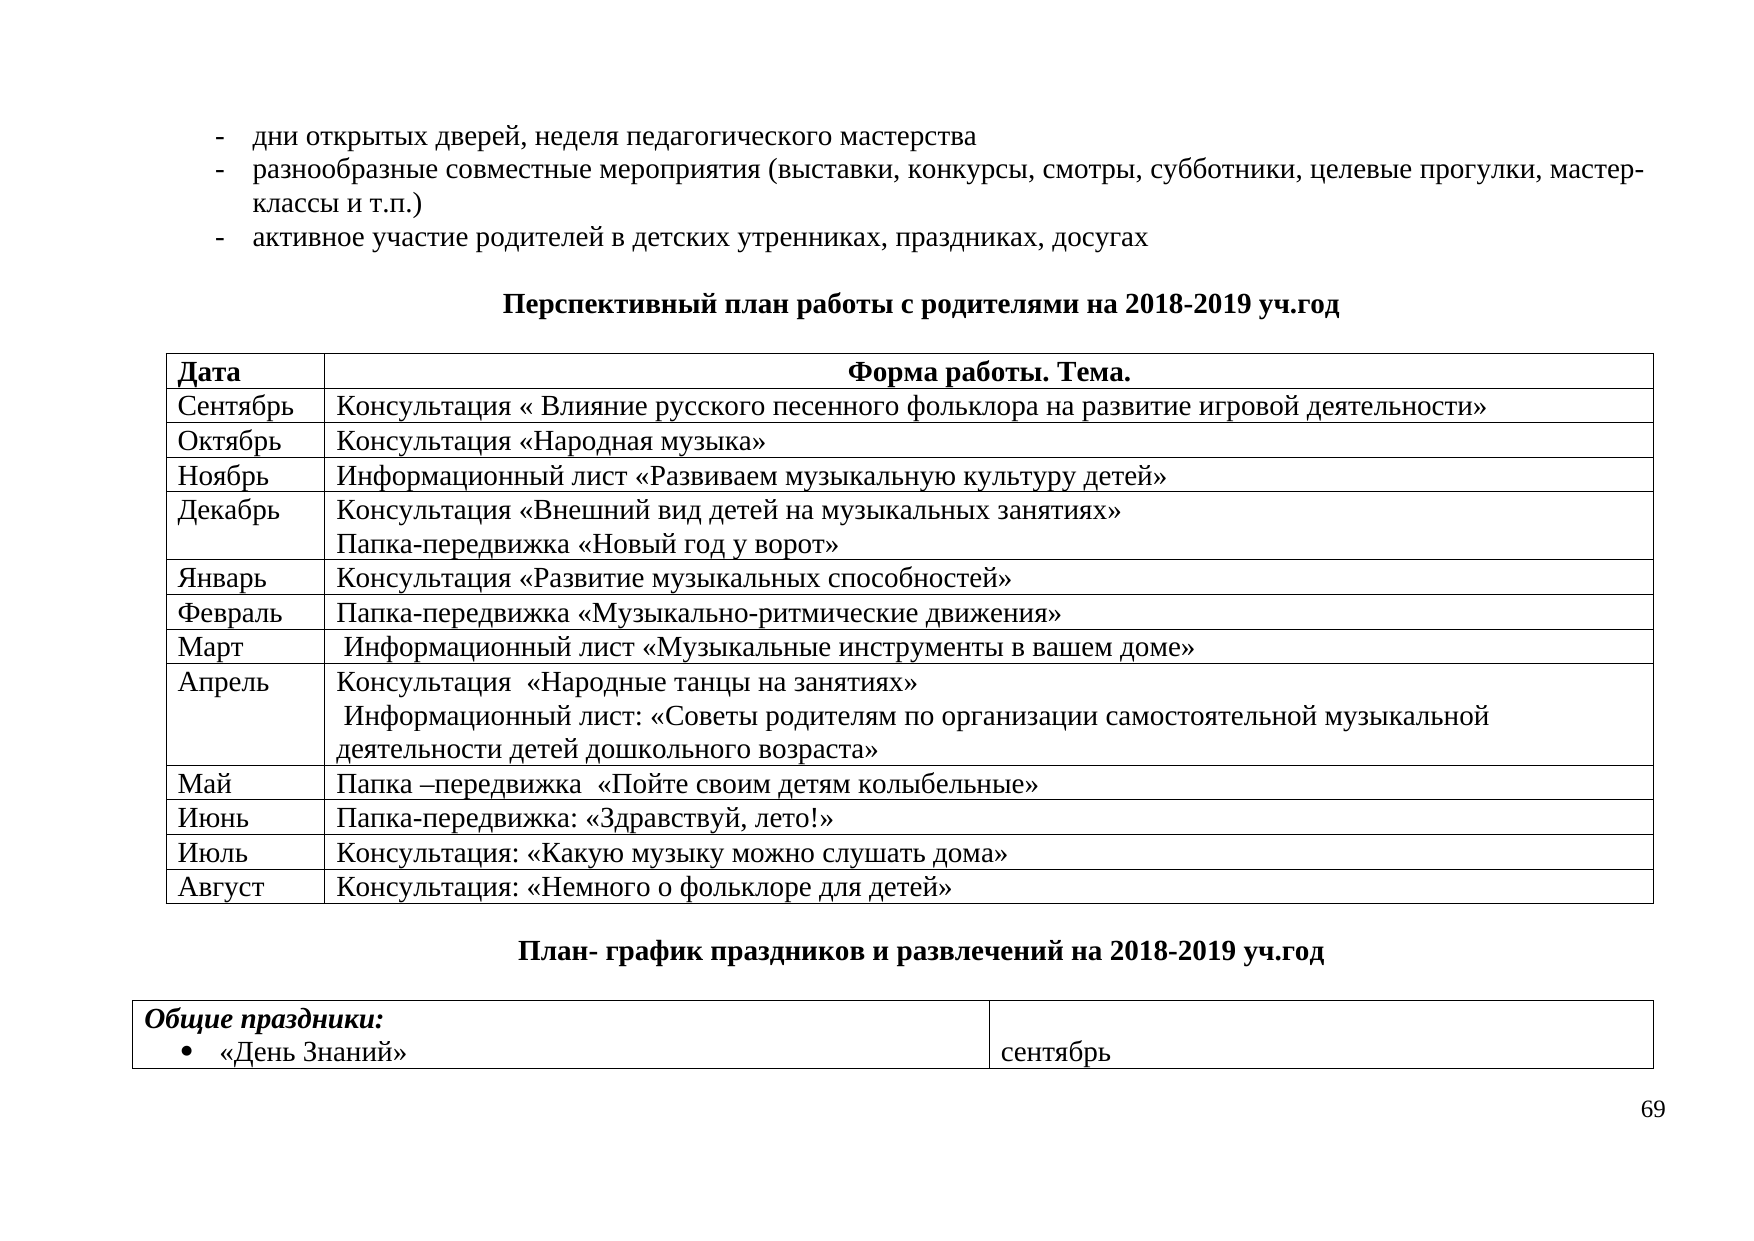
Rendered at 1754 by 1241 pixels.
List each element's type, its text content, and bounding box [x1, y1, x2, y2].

table_cell Папка –передвижка «Пойте своим детям колыбельные» [597, 766, 1653, 799]
table_cell Консультация: «Какую музыку можно слушать дома» [325, 835, 1653, 868]
table_header Дата [167, 354, 324, 387]
table_cell Апрель [167, 664, 324, 765]
table_cell Консультация: «Немного о фольклоре для детей» [325, 870, 1653, 903]
text Перспективный план работы с родителями на 2018-2019 уч.год [177, 286, 1665, 319]
list дни открытых дверей, неделя педагогического мастерства [215, 118, 1665, 152]
table_cell Май [167, 766, 324, 799]
table_cell Август [167, 870, 324, 903]
table_cell Консультация «Народные танцы на занятиях» Информационный лист: «Советы родителям по организации самостоятельной музыкальной деятельности детей дошкольного возраста» [325, 664, 1653, 765]
table_cell Информационный лист «Развиваем музыкальную культуру детей» [325, 458, 1653, 491]
table_cell Декабрь [167, 492, 324, 559]
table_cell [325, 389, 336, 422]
list разнообразные совместные мероприятия (выставки, конкурсы, смотры, субботники, целевые прогулки, мастер-классы и т.п.) [215, 152, 1665, 219]
table_cell Папка-передвижка «Музыкально-ритмические движения» [325, 595, 1653, 628]
table_cell Июнь [167, 800, 324, 834]
table_cell Январь [167, 560, 324, 594]
list активное участие родителей в детских утренниках, праздниках, досугах [215, 219, 1665, 252]
text План- график праздников и развлечений на 2018-2019 уч.год [177, 933, 1665, 966]
table_cell Октябрь [167, 423, 324, 457]
table_cell Консультация «Развитие музыкальных способностей» [325, 560, 1653, 594]
table_cell Июль [167, 835, 324, 868]
table_cell Ноябрь [167, 458, 324, 491]
table_header Форма работы. Тема. [325, 354, 1653, 387]
table_cell Информационный лист «Музыкальные инструменты в вашем доме» [325, 630, 1653, 663]
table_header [990, 1001, 1653, 1068]
table_cell Март [167, 630, 324, 663]
table_cell Февраль [167, 595, 324, 628]
table_cell Консультация «Народная музыка» [325, 423, 1653, 457]
table_cell Консультация «Внешний вид детей на музыкальных занятиях» Папка-передвижка «Новый год у ворот» [325, 492, 1653, 559]
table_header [133, 1001, 989, 1068]
table_cell Папка –передвижка «Пойте своим детям колыбельные» [325, 766, 590, 799]
table_cell Сентябрь [167, 389, 324, 422]
table_cell Папка-передвижка: «Здравствуй, лето!» [325, 800, 1653, 834]
table_cell Консультация « Влияние русского песенного фольклора на развитие игровой деятельности» [533, 389, 1653, 422]
